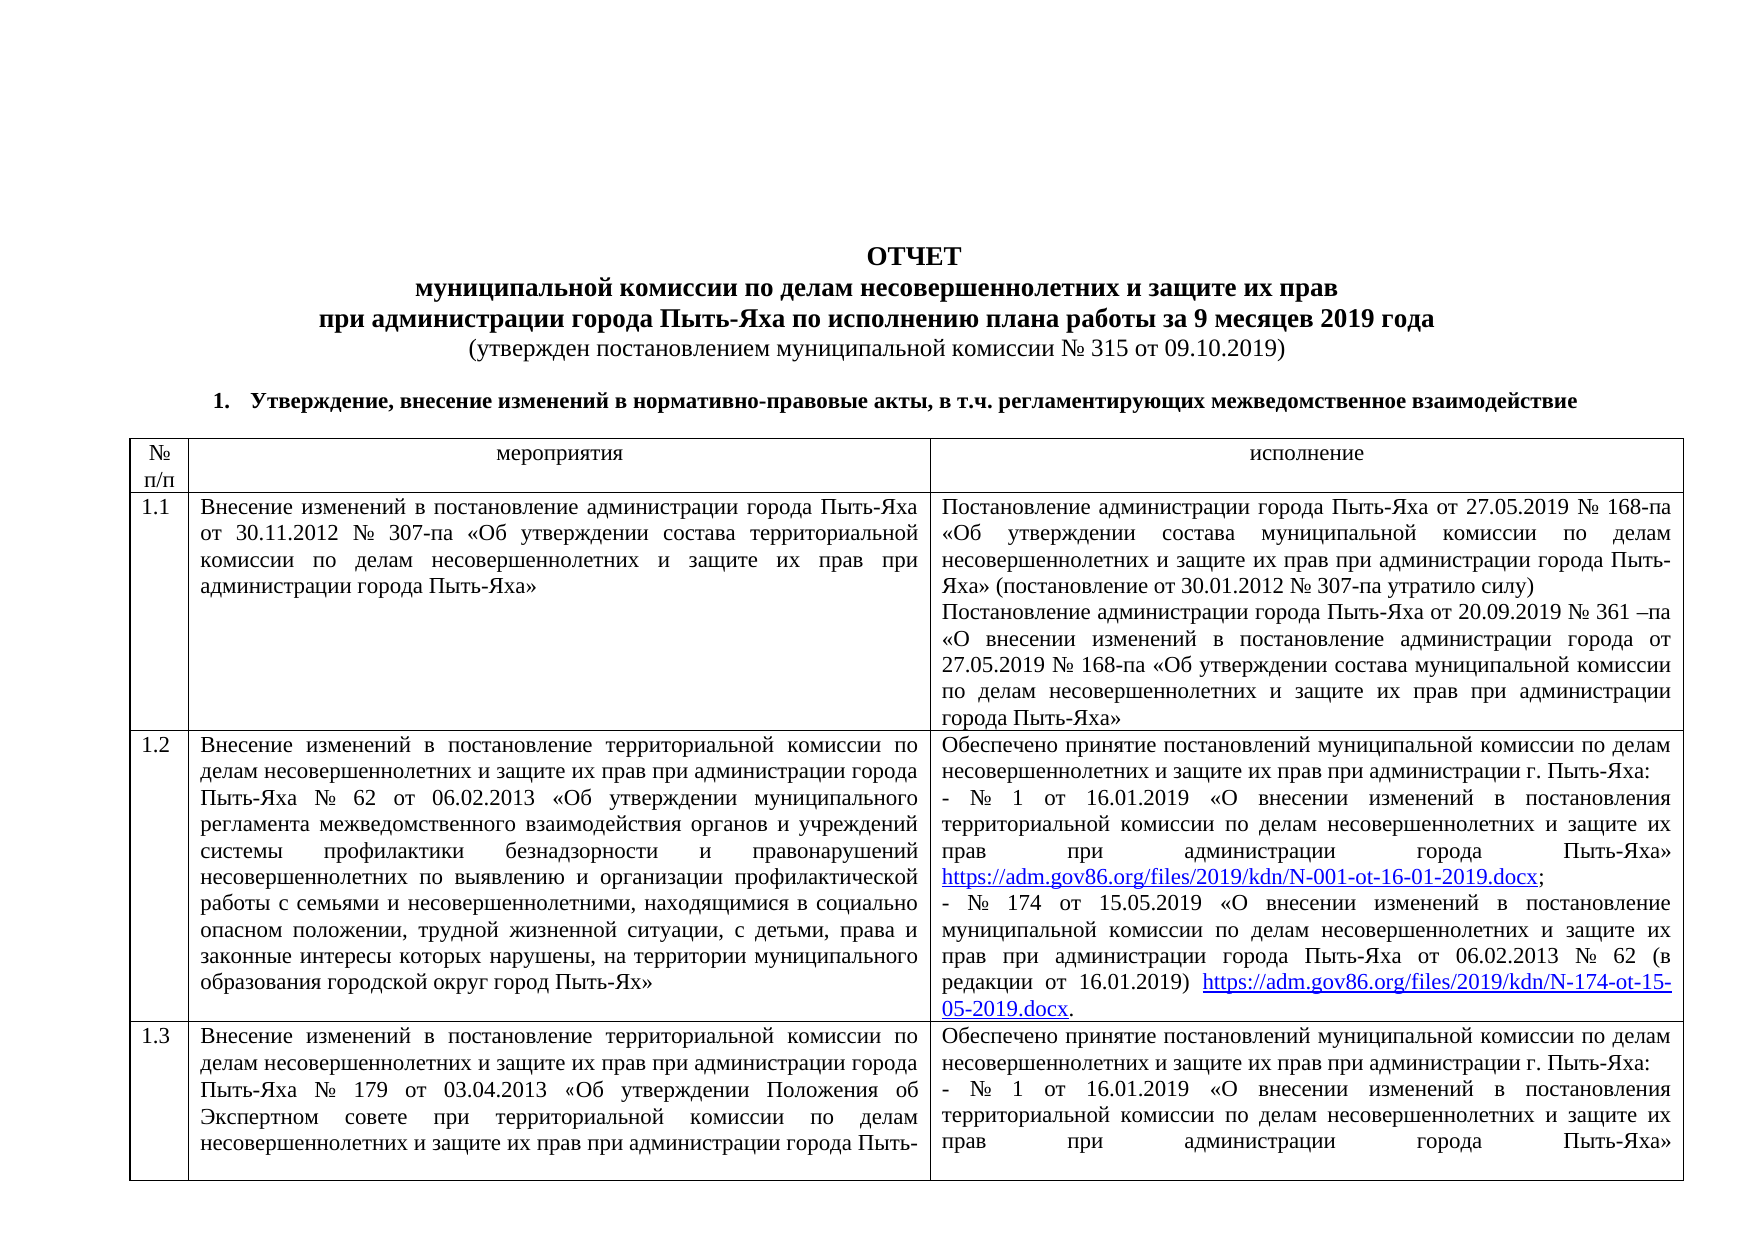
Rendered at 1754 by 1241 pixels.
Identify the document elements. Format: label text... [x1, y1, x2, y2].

table_cell Внесение изменений в постановление администрации города Пыть-Яха от 30.11.2012 № 307-па «Об утверждении состава территориальной комиссии по делам несовершеннолетних и защите их прав при администрации города Пыть-Яха» [189, 493, 930, 730]
table_cell [131, 493, 188, 730]
table_header № п/п [131, 439, 188, 492]
table_cell [131, 1022, 188, 1180]
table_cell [189, 1022, 930, 1180]
table_cell Обеспечено принятие постановлений муниципальной комиссии по делам несовершеннолетних и защите их прав при администрации г. Пыть-Яха: - № 1 от 16.01.2019 «О внесении изменений в постановления территориальной комиссии по делам несовершеннолетних и защите их прав при администрации города Пыть-Яха» https://adm.gov86.org/files/2019/kdn/N-001-ot-16-01-2019.docx; - № 174 от 15.05.2019 «О внесении изменений в постановление муниципальной комиссии по делам несовершеннолетних и защите их прав при администрации города Пыть-Яха от 06.02.2013 № 62 (в редакции от 16.01.2019) https://adm.gov86.org/files/2019/kdn/N-174-ot-15-05-2019.docx. [931, 731, 1683, 1021]
table_cell Внесение изменений в постановление территориальной комиссии по делам несовершеннолетних и защите их прав при администрации города Пыть-Яха № 62 от 06.02.2013 «Об утверждении муниципального регламента межведомственного взаимодействия органов и учреждений системы профилактики безнадзорности и правонарушений несовершеннолетних по выявлению и организации профилактической работы с семьями и несовершеннолетними, находящимися в социально опасном положении, трудной жизненной ситуации, с детьми, права и законные интересы которых нарушены, на территории муниципального образования городской округ город Пыть-Ях» [189, 731, 930, 1021]
table_cell [131, 731, 188, 1021]
table_cell Постановление администрации города Пыть-Яха от 27.05.2019 № 168-па «Об утверждении состава муниципальной комиссии по делам несовершеннолетних и защите их прав при администрации города Пыть-Яха» (постановление от 30.01.2012 № 307-па утратило силу) Постановление администрации города Пыть-Яха от 20.09.2019 № 361 –па «О внесении изменений в постановление администрации города от 27.05.2019 № 168-па «Об утверждении состава муниципальной комиссии по делам несовершеннолетних и защите их прав при администрации города Пыть-Яха» [931, 493, 1683, 730]
list Утверждение, внесение изменений в нормативно-правовые акты, в т.ч. регламентирующих межведомственное взаимодействие [155, 387, 1636, 413]
text муниципальной комиссии по делам несовершеннолетних и защите их прав [118, 271, 1636, 302]
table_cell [931, 1022, 1683, 1180]
table_header мероприятия [189, 439, 930, 492]
text (утвержден постановлением муниципальной комиссии № 315 от 09.10.2019) [118, 333, 1636, 362]
text при администрации города Пыть-Яха по исполнению плана работы за 9 месяцев 2019 года [118, 302, 1636, 333]
text ОТЧЕТ [192, 240, 1636, 271]
table_header исполнение [931, 439, 1683, 492]
